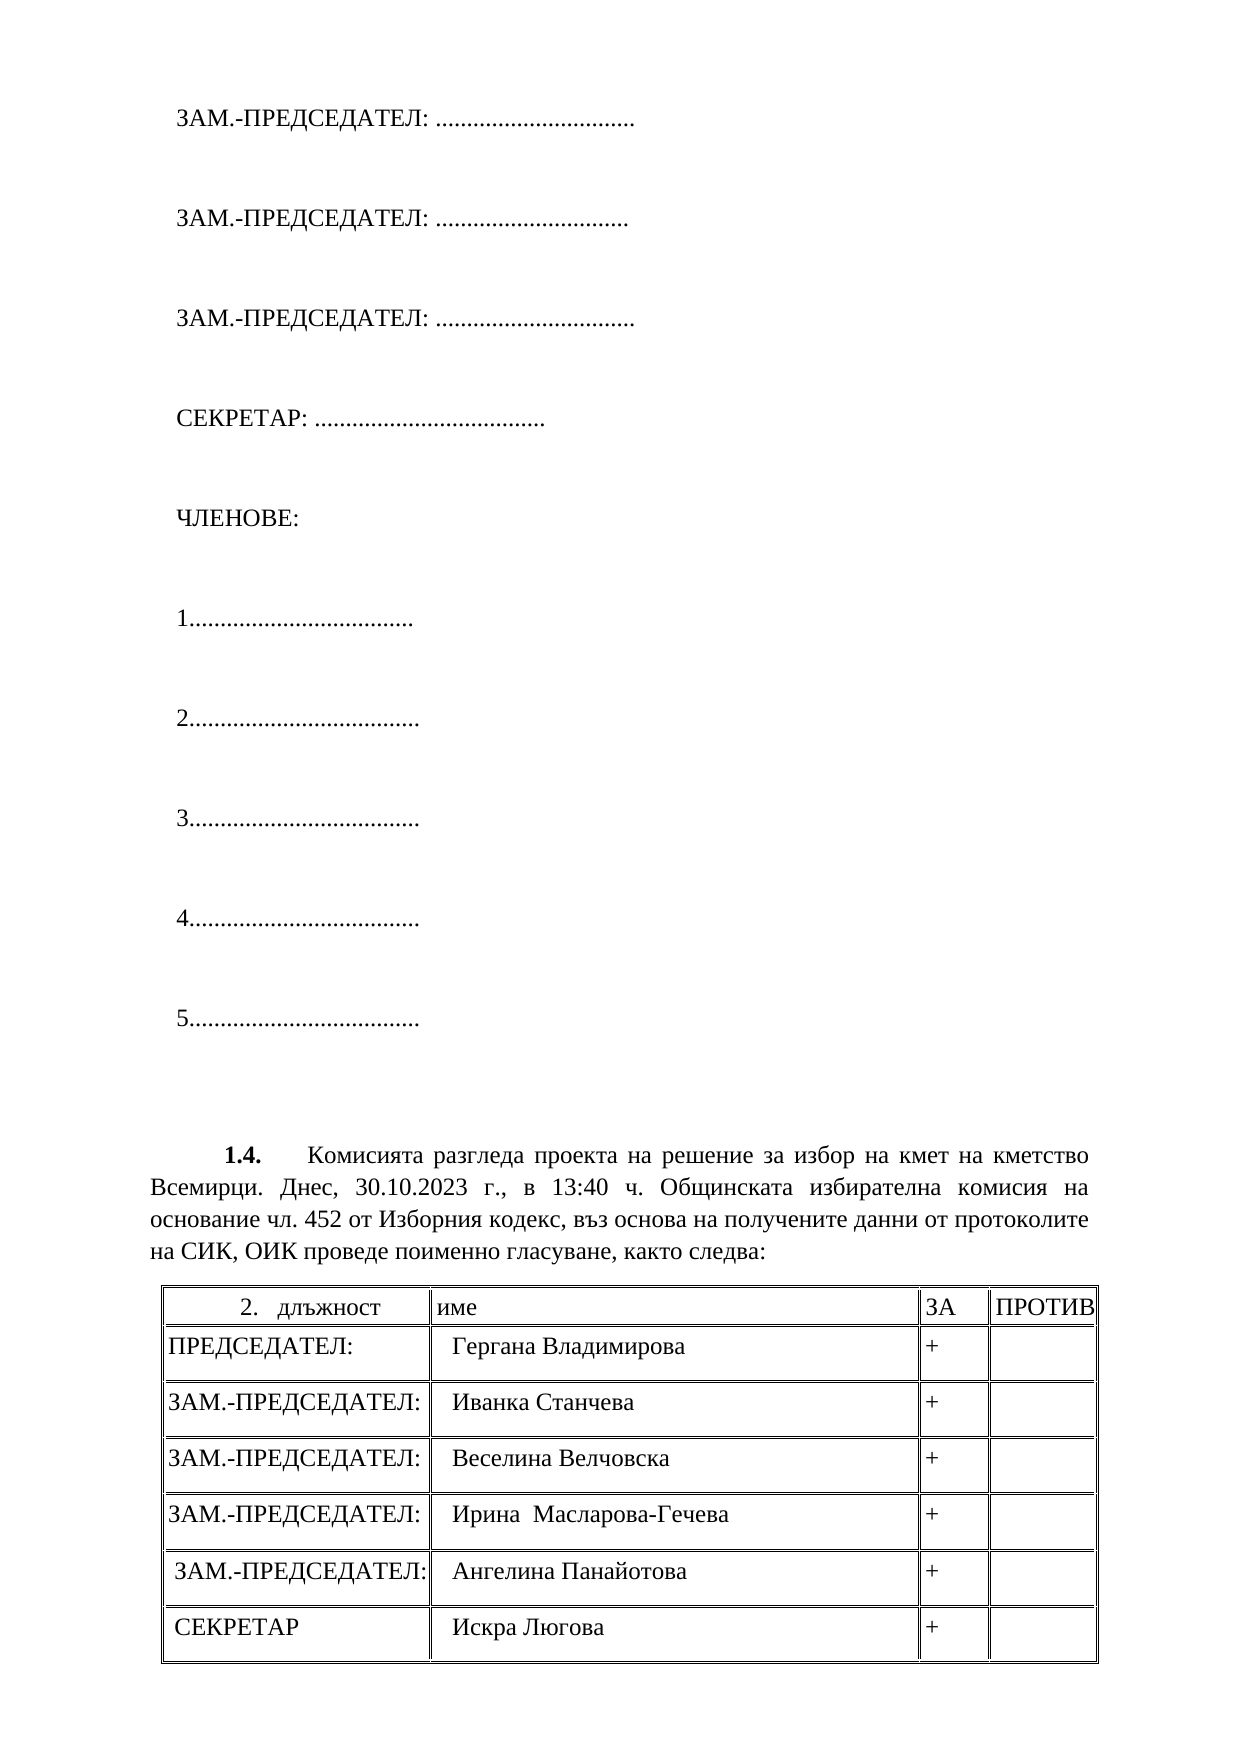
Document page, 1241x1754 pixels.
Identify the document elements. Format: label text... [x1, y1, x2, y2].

table_cell 5..................................... [150, 1003, 504, 1053]
table_cell [991, 1324, 1096, 1380]
table_cell ПРЕДСЕДАТЕЛ: [164, 1324, 429, 1380]
table_cell Искра Люгова [431, 1608, 919, 1661]
table_cell Ирина Масларова-Гечева [432, 1495, 918, 1548]
table_cell ЗАМ.-ПРЕДСЕДАТЕЛ: [164, 1549, 429, 1605]
table_cell СЕКРЕТАР [164, 1605, 431, 1661]
table_cell + [921, 1495, 988, 1548]
table_cell 1.................................... [150, 603, 504, 703]
table_cell + [921, 1383, 988, 1436]
table_cell + [921, 1439, 988, 1492]
list Комисията разгледа проекта на решение за избор на кмет на кметство Всемирци. Днес, 30.10.2023 г., в 13:40 ч. Общинската избирателна комисия на основание чл. 452 от Изборния кодекс, въз основа на получените данни от протоколите на СИК, ОИК проведе поименно гласуване, както следва: [150, 1141, 1090, 1265]
table_cell + [919, 1608, 989, 1661]
table_cell 4..................................... [150, 903, 504, 1003]
table_header ПРОТИВ [989, 1288, 1096, 1323]
table_cell [989, 1436, 1097, 1492]
table_cell Иванка Станчева [432, 1383, 918, 1436]
table_cell ЗАМ.-ПРЕДСЕДАТЕЛ: [162, 1436, 431, 1492]
table_cell Ангелина Панайотова [432, 1552, 918, 1605]
table_cell ЗАМ.-ПРЕДСЕДАТЕЛ: [164, 1380, 429, 1436]
table_cell Гергана Владимирова [432, 1327, 918, 1380]
table_header длъжност [162, 1286, 431, 1323]
table_cell Веселина Велчовска [432, 1439, 918, 1492]
table_cell [991, 1549, 1096, 1605]
table_cell ЗАМ.-ПРЕДСЕДАТЕЛ: [162, 1492, 431, 1548]
table_cell 3..................................... [150, 803, 504, 903]
table_cell 2..................................... [150, 703, 504, 803]
table_cell [991, 1380, 1096, 1436]
table_cell + [921, 1327, 988, 1380]
table_header ЗА [919, 1288, 989, 1323]
table_header име [431, 1288, 919, 1323]
table_cell + [921, 1552, 988, 1605]
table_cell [150, 53, 1139, 603]
table_cell [989, 1605, 1096, 1661]
table_cell [989, 1492, 1097, 1548]
